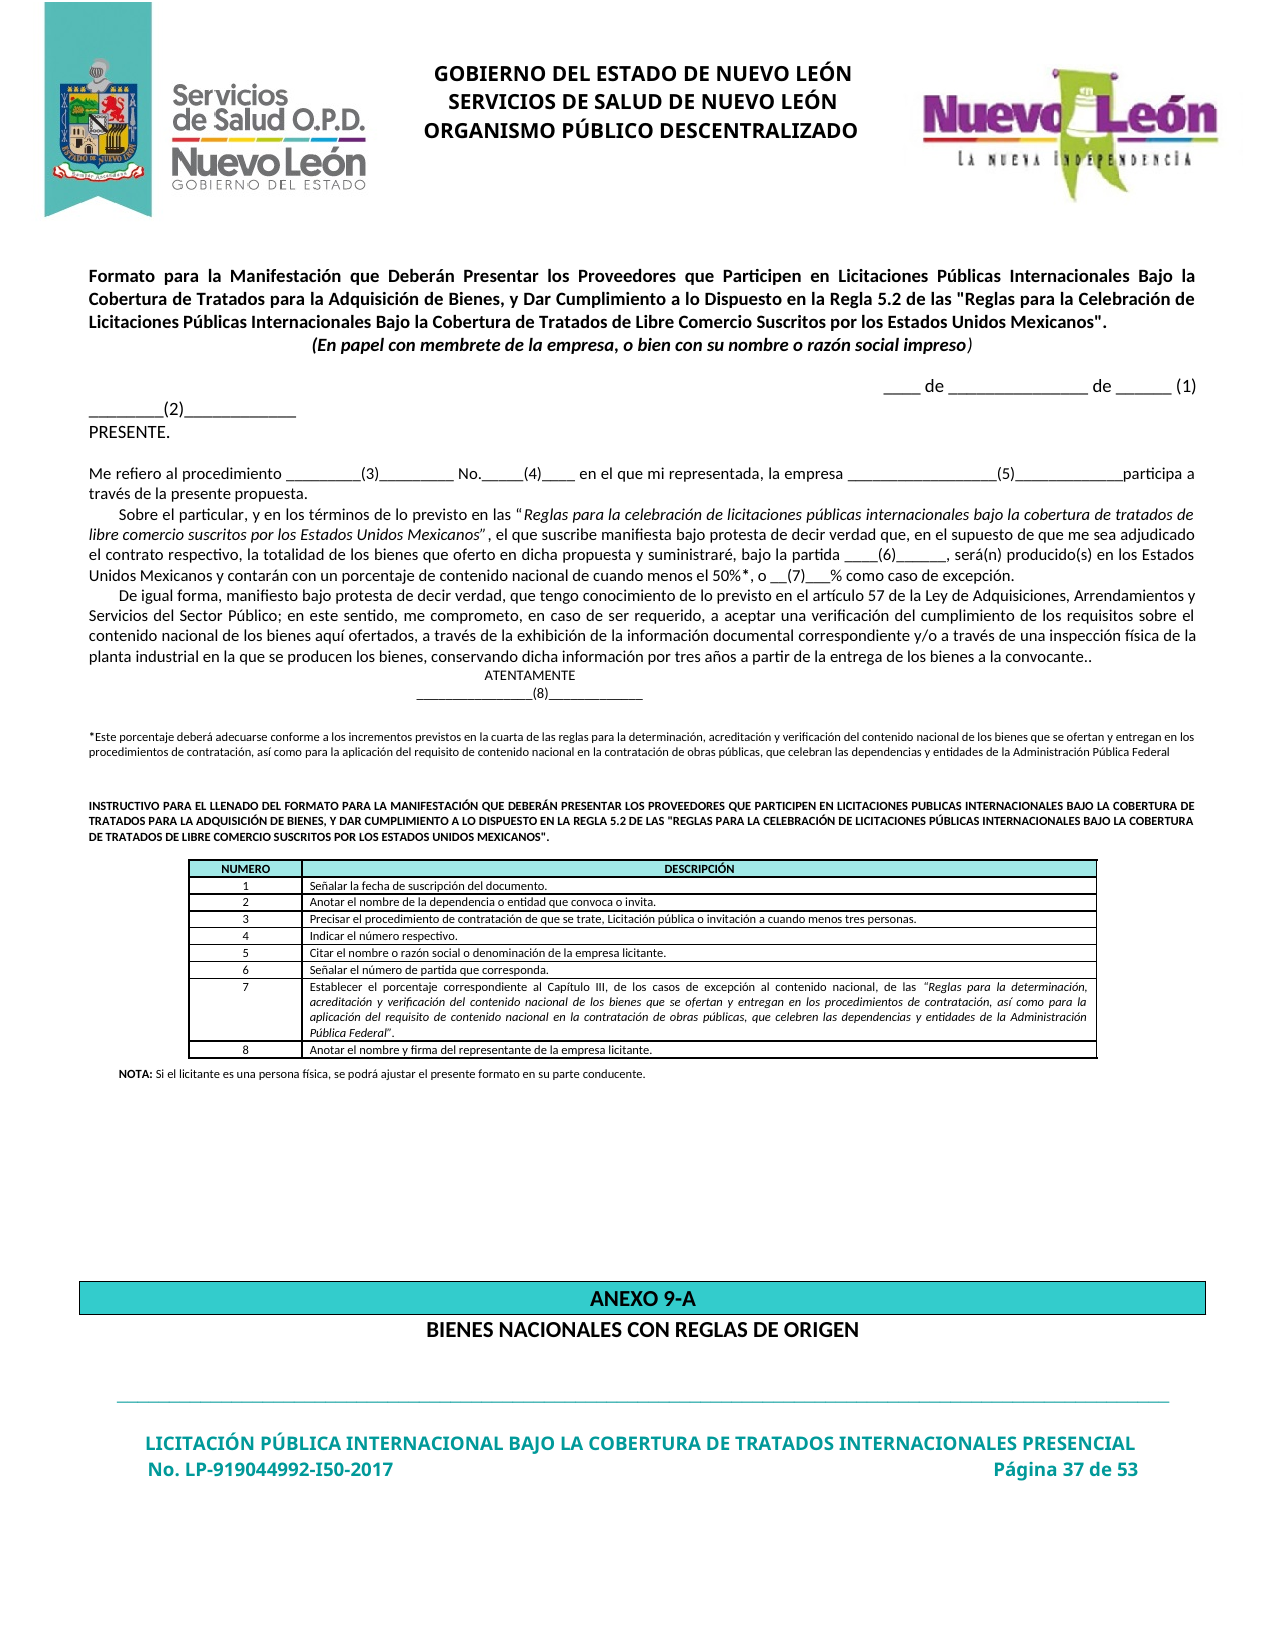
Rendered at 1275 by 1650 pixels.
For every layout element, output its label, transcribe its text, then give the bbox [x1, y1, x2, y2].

table_header DESCRIPCIÓN [303, 861, 1096, 876]
table_cell 1 [190, 878, 301, 893]
text PRESENTE. [89, 420, 1197, 443]
table_cell Señalar la fecha de suscripción del documento. [303, 878, 1096, 893]
table_cell Anotar el nombre y firma del representante de la empresa licitante. [303, 1042, 1096, 1057]
table_cell Precisar el procedimiento de contratación de que se trate, Licitación pública o invitación a cuando menos tres personas. [303, 912, 1096, 927]
table_cell Citar el nombre o razón social o denominación de la empresa licitante. [303, 945, 1096, 961]
table_header ATENTAMENTE ________________(8)_____________ [302, 666, 757, 729]
text Sobre el particular, y en los términos de lo previsto en las “Reglas para la celebración de licitaciones públicas internacionales bajo la cobertura de tratados de libre comercio suscritos por los Estados Unidos Mexicanos”, el que suscribe manifiesta bajo protesta de decir verdad que, en el supuesto de que me sea adjudicado el contrato respectivo, la totalidad de los bienes que oferto en dicha propuesta y suministraré, bajo la partida ____(6)______, será(n) producido(s) en los Estados Unidos Mexicanos y contarán con un porcentaje de contenido nacional de cuando menos el 50%*, o __(7)___% como caso de excepción. [89, 504, 1197, 585]
table_cell Anotar el nombre de la dependencia o entidad que convoca o invita. [303, 895, 1096, 910]
text NOTA: Si el licitante es una persona física, se podrá ajustar el presente formato en su parte conducente. [89, 1066, 1197, 1082]
text ________(2)____________ [89, 397, 1197, 420]
picture [15, 2, 1249, 229]
table_cell Señalar el número de partida que corresponda. [303, 962, 1096, 977]
table_cell 4 [190, 928, 301, 944]
text INSTRUCTIVO PARA EL LLENADO DEL FORMATO PARA LA MANIFESTACIÓN QUE DEBERÁN PRESENTAR LOS PROVEEDORES QUE PARTICIPEN EN LICITACIONES PUBLICAS INTERNACIONALES BAJO LA COBERTURA DE TRATADOS PARA LA ADQUISICIÓN DE BIENES, Y DAR CUMPLIMIENTO A LO DISPUESTO EN LA REGLA 5.2 DE LAS "REGLAS PARA LA CELEBRACIÓN DE LICITACIONES PÚBLICAS INTERNACIONALES BAJO LA COBERTURA DE TRATADOS DE LIBRE COMERCIO SUSCRITOS POR LOS ESTADOS UNIDOS MEXICANOS". [89, 798, 1197, 844]
title Formato para la Manifestación que Deberán Presentar los Proveedores que Participen en Licitaciones Públicas Internacionales Bajo la Cobertura de Tratados para la Adquisición de Bienes, y Dar Cumplimiento a lo Dispuesto en la Regla 5.2 de las "Reglas para la Celebración de Licitaciones Públicas Internacionales Bajo la Cobertura de Tratados de Libre Comercio Suscritos por los Estados Unidos Mexicanos". [89, 265, 1197, 333]
table_cell 2 [190, 895, 301, 910]
text (En papel con membrete de la empresa, o bien con su nombre o razón social impreso) [89, 333, 1197, 356]
table_cell 3 [190, 912, 301, 927]
text *Este porcentaje deberá adecuarse conforme a los incrementos previstos en la cuarta de las reglas para la determinación, acreditación y verificación del contenido nacional de los bienes que se ofertan y entregan en los procedimientos de contratación, así como para la aplicación del requisito de contenido nacional en la contratación de obras públicas, que celebran las dependencias y entidades de la Administración Pública Federal [89, 729, 1197, 760]
table_cell 5 [190, 945, 301, 961]
table_cell 6 [190, 962, 301, 977]
text ____ de _______________ de ______ (1) [89, 374, 1197, 397]
text ANEXO 9-A [80, 1282, 1205, 1314]
table_cell 8 [190, 1042, 301, 1057]
table_cell Indicar el número respectivo. [303, 928, 1096, 944]
text BIENES NACIONALES CON REGLAS DE ORIGEN [89, 1315, 1197, 1343]
text De igual forma, manifiesto bajo protesta de decir verdad, que tengo conocimiento de lo previsto en el artículo 57 de la Ley de Adquisiciones, Arrendamientos y Servicios del Sector Público; en este sentido, me comprometo, en caso de ser requerido, a aceptar una verificación del cumplimiento de los requisitos sobre el contenido nacional de los bienes aquí ofertados, a través de la exhibición de la información documental correspondiente y/o a través de una inspección física de la planta industrial en la que se producen los bienes, conservando dicha información por tres años a partir de la entrega de los bienes a la convocante.. [89, 585, 1197, 666]
table_cell Establecer el porcentaje correspondiente al Capítulo III, de los casos de excepción al contenido nacional, de las “Reglas para la determinación, acreditación y verificación del contenido nacional de los bienes que se ofertan y entregan en los procedimientos de contratación, así como para la aplicación del requisito de contenido nacional en la contratación de obras públicas, que celebren las dependencias y entidades de la Administración Pública Federal”. [303, 979, 1096, 1040]
text Me refiero al procedimiento _________(3)_________ No._____(4)____ en el que mi representada, la empresa __________________(5)_____________participa a través de la presente propuesta. [89, 463, 1197, 504]
table_header NUMERO [190, 861, 301, 876]
table_cell 7 [190, 979, 301, 1040]
